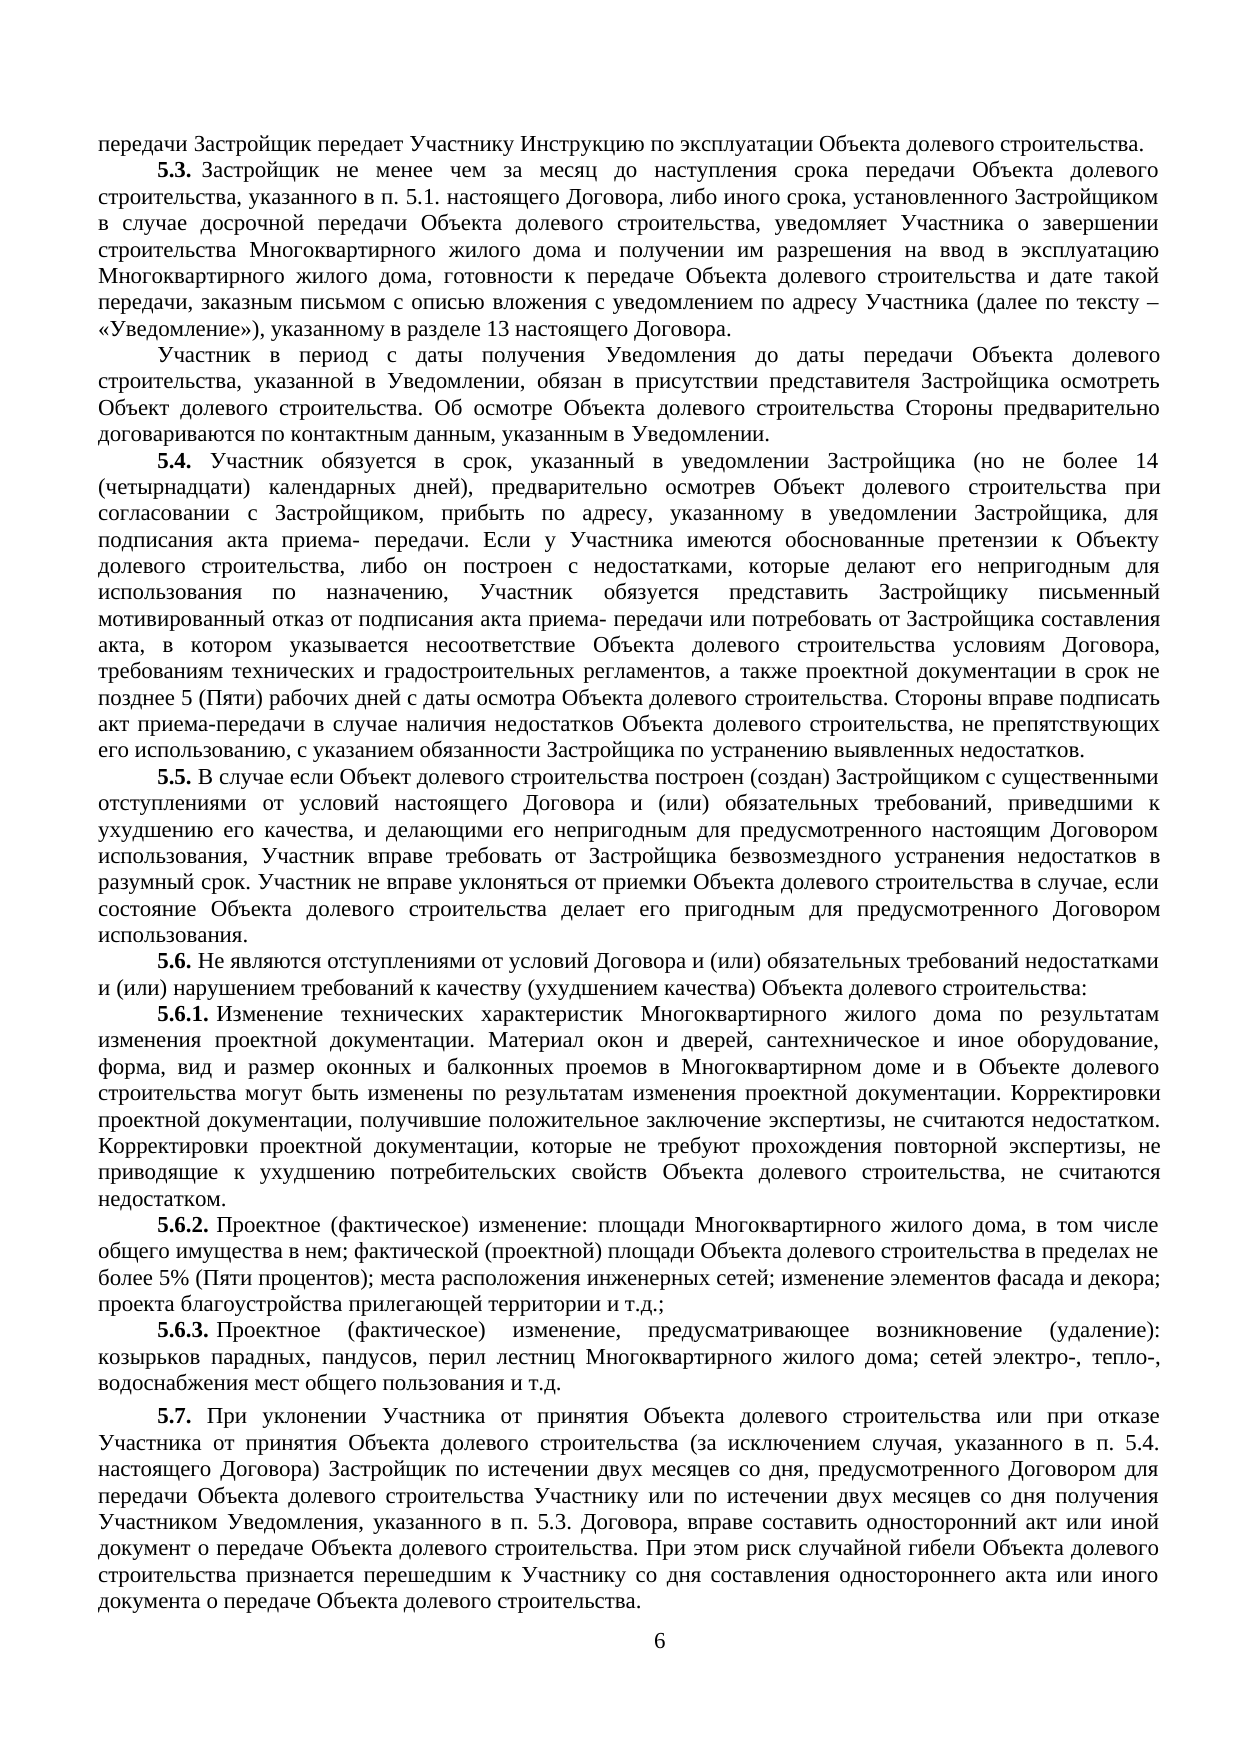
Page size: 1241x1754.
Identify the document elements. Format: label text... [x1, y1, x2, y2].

list Проектное (фактическое) изменение: площади Многоквартирного жилого дома, в том числе общего имущества в нем; фактической (проектной) площади Объекта долевого строительства в пределах не более 5% (Пяти процентов); места расположения инженерных сетей; изменение элементов фасада и декора; проекта благоустройства прилегающей территории и т.д.; [98, 1211, 1161, 1316]
list Изменение технических характеристик Многоквартирного жилого дома по результатам изменения проектной документации. Материал окон и дверей, сантехническое и иное оборудование, форма, вид и размер оконных и балконных проемов в Многоквартирном доме и в Объекте долевого строительства могут быть изменены по результатам изменения проектной документации. Корректировки проектной документации, получившие положительное заключение экспертизы, не считаются недостатком. Корректировки проектной документации, которые не требуют прохождения повторной экспертизы, не приводящие к ухудшению потребительских свойств Объекта долевого строительства, не считаются недостатком. [98, 1000, 1161, 1211]
list Участник обязуется в срок, указанный в уведомлении Застройщика (но не более 14 (четырнадцати) календарных дней), предварительно осмотрев Объект долевого строительства при согласовании с Застройщиком, прибыть по адресу, указанному в уведомлении Застройщика, для подписания акта приема- передачи. Если у Участника имеются обоснованные претензии к Объекту долевого строительства, либо он построен с недостатками, которые делают его непригодным для использования по назначению, Участник обязуется представить Застройщику письменный мотивированный отказ от подписания акта приема- передачи или потребовать от Застройщика составления акта, в котором указывается несоответствие Объекта долевого строительства условиям Договора, требованиям технических и градостроительных регламентов, а также проектной документации в срок не позднее 5 (Пяти) рабочих дней с даты осмотра Объекта долевого строительства. Стороны вправе подписать акт приема-передачи в случае наличия недостатков Объекта долевого строительства, не препятствующих его использованию, с указанием обязанности Застройщика по устранению выявленных недостатков. [98, 447, 1161, 763]
list Проектное (фактическое) изменение, предусматривающее возникновение (удаление): козырьков парадных, пандусов, перил лестниц Многоквартирного жилого дома; сетей электро-, тепло-, водоснабжения мест общего пользования и т.д. [98, 1316, 1161, 1396]
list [98, 130, 1161, 157]
list В случае если Объект долевого строительства построен (создан) Застройщиком с существенными отступлениями от условий настоящего Договора и (или) обязательных требований, приведшими к ухудшению его качества, и делающими его непригодным для предусмотренного настоящим Договором использования, Участник вправе требовать от Застройщика безвозмездного устранения недостатков в разумный срок. Участник не вправе уклоняться от приемки Объекта долевого строительства в случае, если состояние Объекта долевого строительства делает его пригодным для предусмотренного Договором использования. [98, 763, 1161, 947]
list При уклонении Участника от принятия Объекта долевого строительства или при отказе Участника от принятия Объекта долевого строительства (за исключением случая, указанного в п. 5.4. настоящего Договора) Застройщик по истечении двух месяцев со дня, предусмотренного Договором для передачи Объекта долевого строительства Участнику или по истечении двух месяцев со дня получения Участником Уведомления, указанного в п. 5.3. Договора, вправе составить односторонний акт или иной документ о передаче Объекта долевого строительства. При этом риск случайной гибели Объекта долевого строительства признается перешедшим к Участнику со дня составления одностороннего акта или иного документа о передаче Объекта долевого строительства. [98, 1403, 1161, 1613]
list Застройщик не менее чем за месяц до наступления срока передачи Объекта долевого строительства, указанного в п. 5.1. настоящего Договора, либо иного срока, установленного Застройщиком в случае досрочной передачи Объекта долевого строительства, уведомляет Участника о завершении строительства Многоквартирного жилого дома и получении им разрешения на ввод в эксплуатацию Многоквартирного жилого дома, готовности к передаче Объекта долевого строительства и дате такой передачи, заказным письмом с описью вложения с уведомлением по адресу Участника (далее по тексту – «Уведомление»), указанному в разделе 13 настоящего Договора. [98, 157, 1161, 341]
text Участник в период с даты получения Уведомления до даты передачи Объекта долевого строительства, указанной в Уведомлении, обязан в присутствии представителя Застройщика осмотреть Объект долевого строительства. Об осмотре Объекта долевого строительства Стороны предварительно договариваются по контактным данным, указанным в Уведомлении. [98, 341, 1161, 447]
list Не являются отступлениями от условий Договора и (или) обязательных требований недостатками и (или) нарушением требований к качеству (ухудшением качества) Объекта долевого строительства: [98, 947, 1161, 1000]
